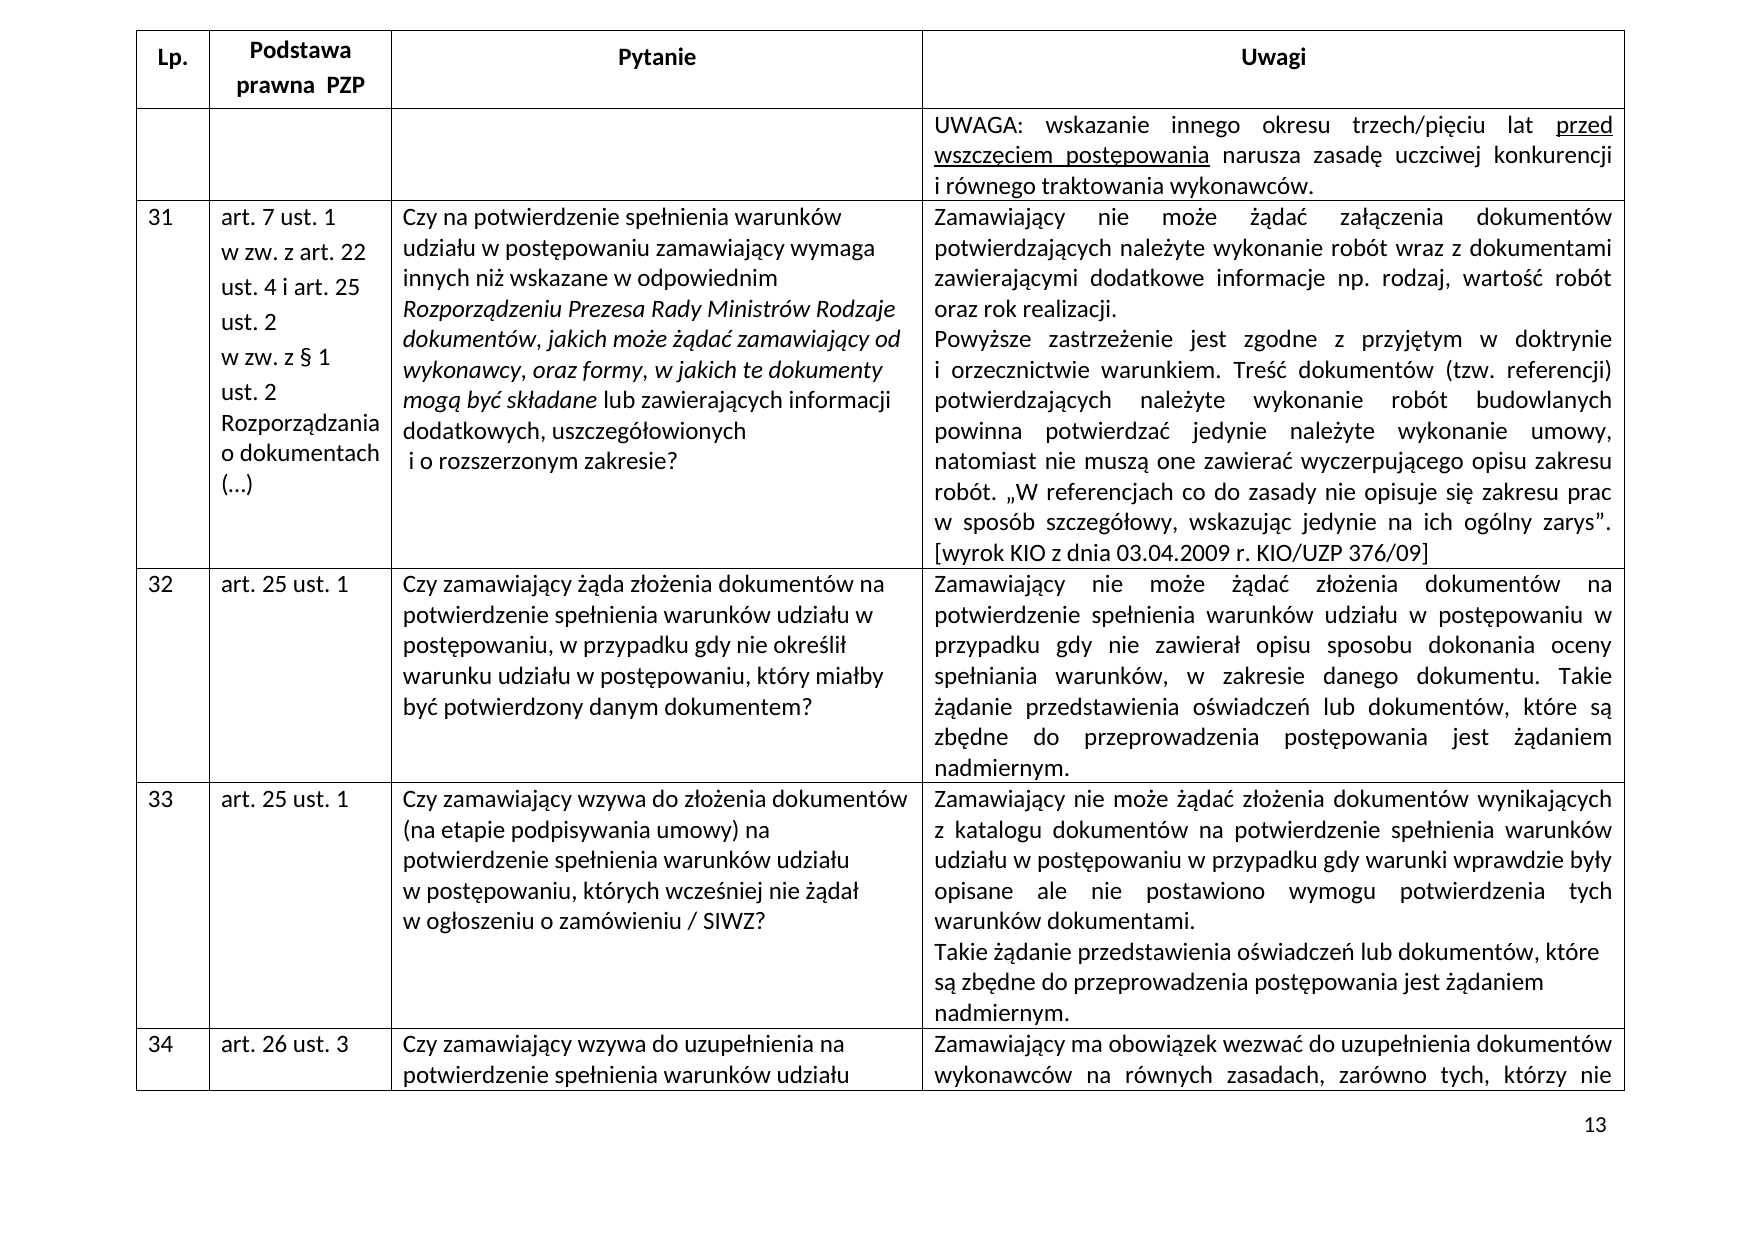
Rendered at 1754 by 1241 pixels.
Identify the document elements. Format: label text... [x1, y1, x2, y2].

table_cell art. 7 ust. 1 w zw. z art. 22 ust. 4 i art. 25 ust. 2 w zw. z § 1 ust. 2 Rozporządzania o dokumentach (…) [210, 201, 391, 568]
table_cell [392, 1029, 922, 1089]
table_cell art. 25 ust. 1 [210, 783, 391, 1027]
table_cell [923, 1029, 1624, 1089]
table_header Pytanie [392, 31, 922, 108]
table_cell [923, 109, 1624, 200]
table_cell 34 [137, 1029, 209, 1089]
table_cell Czy na potwierdzenie spełnienia warunków udziału w postępowaniu zamawiający wymaga innych niż wskazane w odpowiednim Rozporządzeniu Prezesa Rady Ministrów Rodzaje dokumentów, jakich może żądać zamawiający od wykonawcy, oraz formy, w jakich te dokumenty mogą być składane lub zawierających informacji dodatkowych, uszczegółowionych i o rozszerzonym zakresie? [392, 201, 922, 568]
table_cell art. 25 ust. 1 [210, 569, 391, 782]
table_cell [210, 109, 391, 200]
table_cell 30 [137, 109, 209, 200]
table_cell Czy zamawiający żąda złożenia dokumentów na potwierdzenie spełnienia warunków udziału w postępowaniu, w przypadku gdy nie określił warunku udziału w postępowaniu, który miałby być potwierdzony danym dokumentem? [392, 569, 922, 782]
table_cell Zamawiający nie może żądać złożenia dokumentów wynikających z katalogu dokumentów na potwierdzenie spełnienia warunków udziału w postępowaniu w przypadku gdy warunki wprawdzie były opisane ale nie postawiono wymogu potwierdzenia tych warunków dokumentami. Takie żądanie przedstawienia oświadczeń lub dokumentów, które są zbędne do przeprowadzenia postępowania jest żądaniem nadmiernym. [923, 783, 1624, 1027]
table_cell Czy zamawiający wzywa do złożenia dokumentów (na etapie podpisywania umowy) na potwierdzenie spełnienia warunków udziału w postępowaniu, których wcześniej nie żądał w ogłoszeniu o zamówieniu / SIWZ? [392, 783, 922, 1027]
table_cell 32 [137, 569, 209, 782]
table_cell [392, 109, 922, 200]
table_cell 33 [137, 783, 209, 1027]
table_cell 31 [137, 201, 209, 568]
table_cell Zamawiający nie może żądać złożenia dokumentów na potwierdzenie spełnienia warunków udziału w postępowaniu w przypadku gdy nie zawierał opisu sposobu dokonania oceny spełniania warunków, w zakresie danego dokumentu. Takie żądanie przedstawienia oświadczeń lub dokumentów, które są zbędne do przeprowadzenia postępowania jest żądaniem nadmiernym. [923, 569, 1624, 782]
table_header Lp. [137, 31, 209, 108]
table_header Uwagi [923, 31, 1624, 108]
table_cell Zamawiający nie może żądać załączenia dokumentów potwierdzających należyte wykonanie robót wraz z dokumentami zawierającymi dodatkowe informacje np. rodzaj, wartość robót oraz rok realizacji. Powyższe zastrzeżenie jest zgodne z przyjętym w doktrynie i orzecznictwie warunkiem. Treść dokumentów (tzw. referencji) potwierdzających należyte wykonanie robót budowlanych powinna potwierdzać jedynie należyte wykonanie umowy, natomiast nie muszą one zawierać wyczerpującego opisu zakresu robót. „W referencjach co do zasady nie opisuje się zakresu prac w sposób szczegółowy, wskazując jedynie na ich ogólny zarys”. [wyrok KIO z dnia 03.04.2009 r. KIO/UZP 376/09] [923, 201, 1624, 568]
table_cell art. 26 ust. 3 [210, 1029, 391, 1089]
table_header Podstawa prawna PZP [210, 31, 391, 108]
